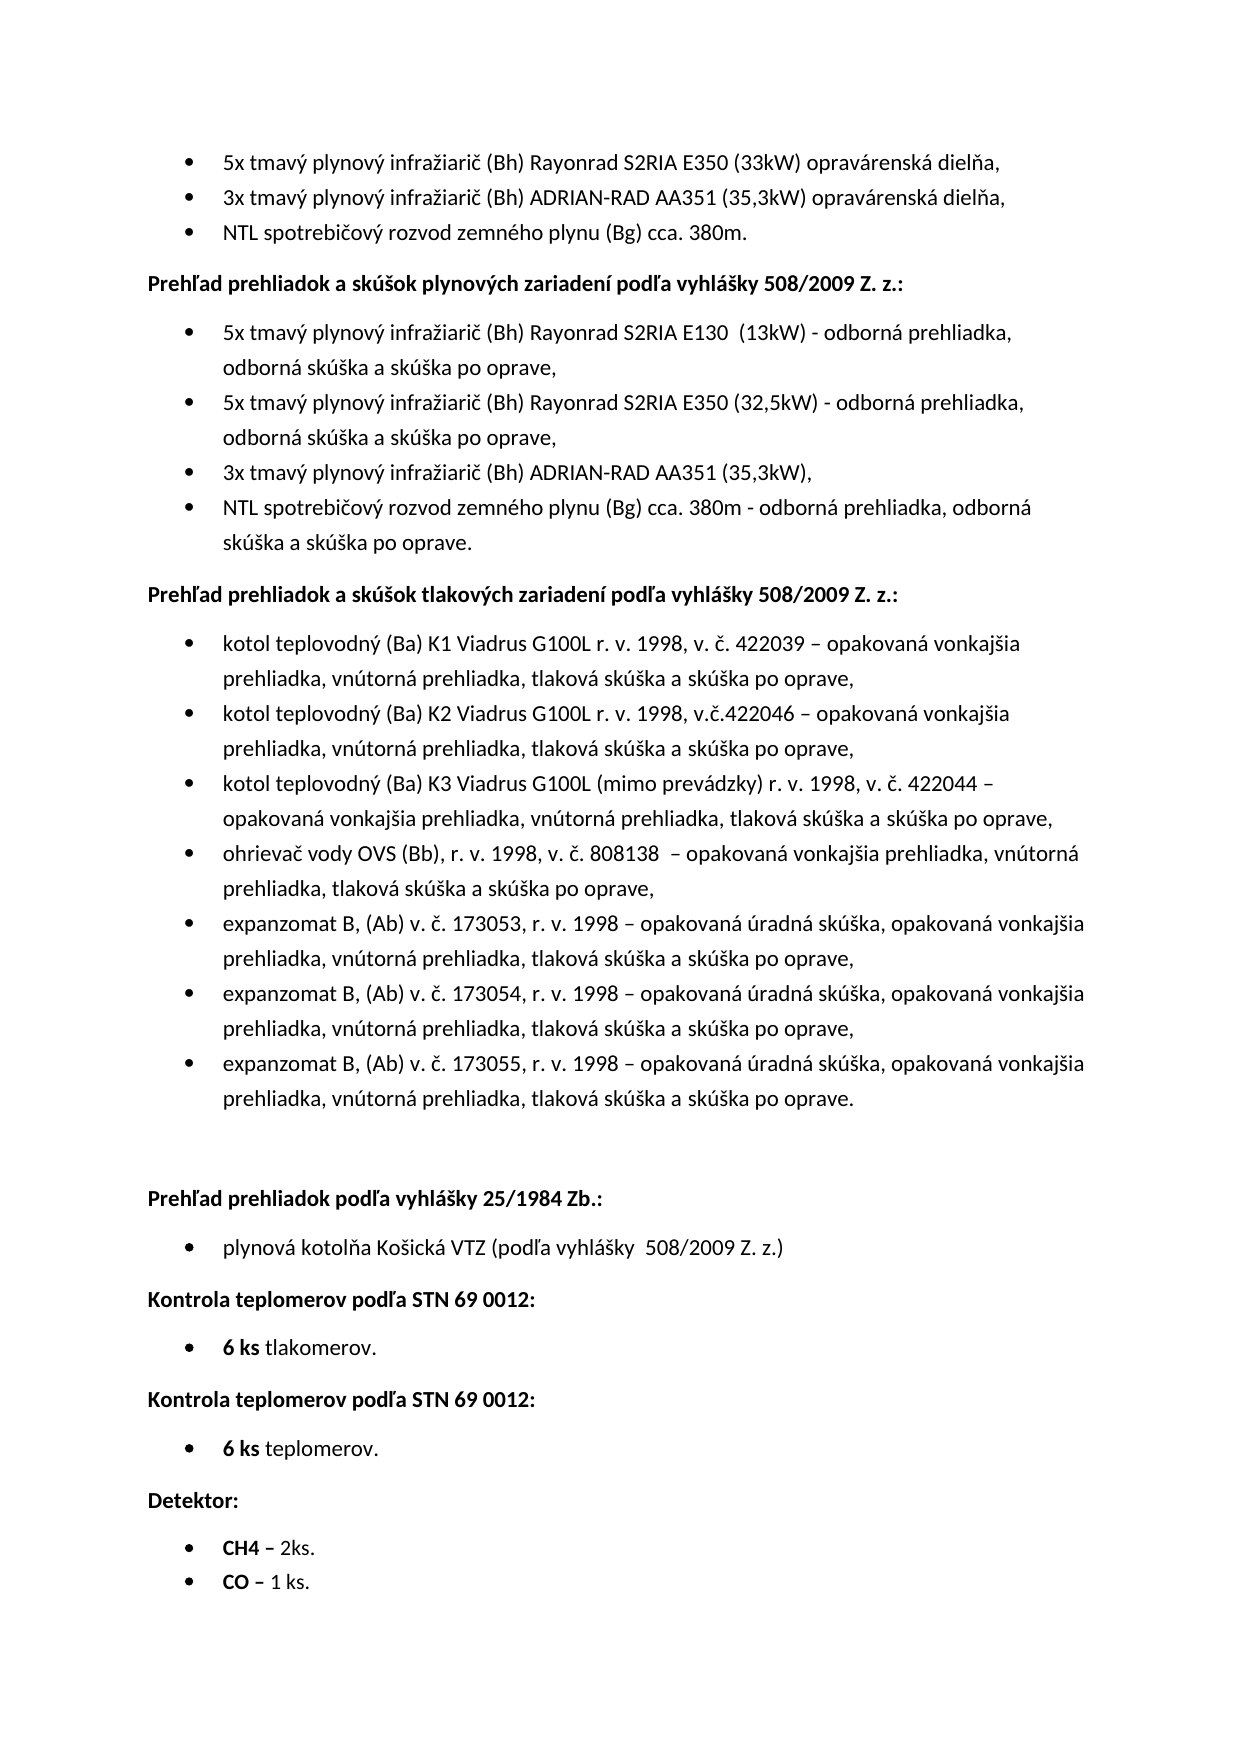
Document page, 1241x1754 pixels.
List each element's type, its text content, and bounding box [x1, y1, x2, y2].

list expanzomat B, (Ab) v. č. 173055, r. v. 1998 – opakovaná úradná skúška, opakovaná vonkajšia prehliadka, vnútorná prehliadka, tlaková skúška a skúška po oprave. [185, 1049, 1093, 1112]
list NTL spotrebičový rozvod zemného plynu (Bg) cca. 380m - odborná prehliadka, odborná skúška a skúška po oprave. [185, 493, 1093, 556]
list 3x tmavý plynový infražiarič (Bh) ADRIAN-RAD AA351 (35,3kW) opravárenská dielňa, [185, 183, 1093, 211]
text Prehľad prehliadok a skúšok plynových zariadení podľa vyhlášky 508/2009 Z. z.: [148, 269, 1093, 297]
text Kontrola teplomerov podľa STN 69 0012: [148, 1385, 1093, 1413]
list NTL spotrebičový rozvod zemného plynu (Bg) cca. 380m. [185, 218, 1093, 246]
text Prehľad prehliadok a skúšok tlakových zariadení podľa vyhlášky 508/2009 Z. z.: [148, 580, 1093, 608]
list ohrievač vody OVS (Bb), r. v. 1998, v. č. 808138 – opakovaná vonkajšia prehliadka, vnútorná prehliadka, tlaková skúška a skúška po oprave, [185, 839, 1093, 902]
list CH4 – 2ks. [185, 1534, 1093, 1561]
list expanzomat B, (Ab) v. č. 173053, r. v. 1998 – opakovaná úradná skúška, opakovaná vonkajšia prehliadka, vnútorná prehliadka, tlaková skúška a skúška po oprave, [185, 909, 1093, 972]
list 6 ks tlakomerov. [185, 1333, 1093, 1362]
list 6 ks teplomerov. [185, 1434, 1093, 1462]
text Prehľad prehliadok podľa vyhlášky 25/1984 Zb.: [148, 1184, 1093, 1212]
text Kontrola teplomerov podľa STN 69 0012: [148, 1285, 1093, 1313]
list kotol teplovodný (Ba) K1 Viadrus G100L r. v. 1998, v. č. 422039 – opakovaná vonkajšia prehliadka, vnútorná prehliadka, tlaková skúška a skúška po oprave, [185, 629, 1093, 692]
list CO – 1 ks. [185, 1568, 1093, 1594]
list expanzomat B, (Ab) v. č. 173054, r. v. 1998 – opakovaná úradná skúška, opakovaná vonkajšia prehliadka, vnútorná prehliadka, tlaková skúška a skúška po oprave, [185, 979, 1093, 1042]
list plynová kotolňa Košická VTZ (podľa vyhlášky 508/2009 Z. z.) [185, 1233, 1093, 1261]
text Detektor: [148, 1486, 1093, 1514]
list kotol teplovodný (Ba) K2 Viadrus G100L r. v. 1998, v.č.422046 – opakovaná vonkajšia prehliadka, vnútorná prehliadka, tlaková skúška a skúška po oprave, [185, 699, 1093, 762]
list 5x tmavý plynový infražiarič (Bh) Rayonrad S2RIA E350 (32,5kW) - odborná prehliadka, odborná skúška a skúška po oprave, [185, 388, 1093, 451]
list 3x tmavý plynový infražiarič (Bh) ADRIAN-RAD AA351 (35,3kW), [185, 458, 1093, 486]
list kotol teplovodný (Ba) K3 Viadrus G100L (mimo prevádzky) r. v. 1998, v. č. 422044 – opakovaná vonkajšia prehliadka, vnútorná prehliadka, tlaková skúška a skúška po oprave, [185, 769, 1093, 832]
list 5x tmavý plynový infražiarič (Bh) Rayonrad S2RIA E350 (33kW) opravárenská dielňa, [185, 148, 1093, 176]
list 5x tmavý plynový infražiarič (Bh) Rayonrad S2RIA E130 (13kW) - odborná prehliadka, odborná skúška a skúška po oprave, [185, 318, 1093, 381]
